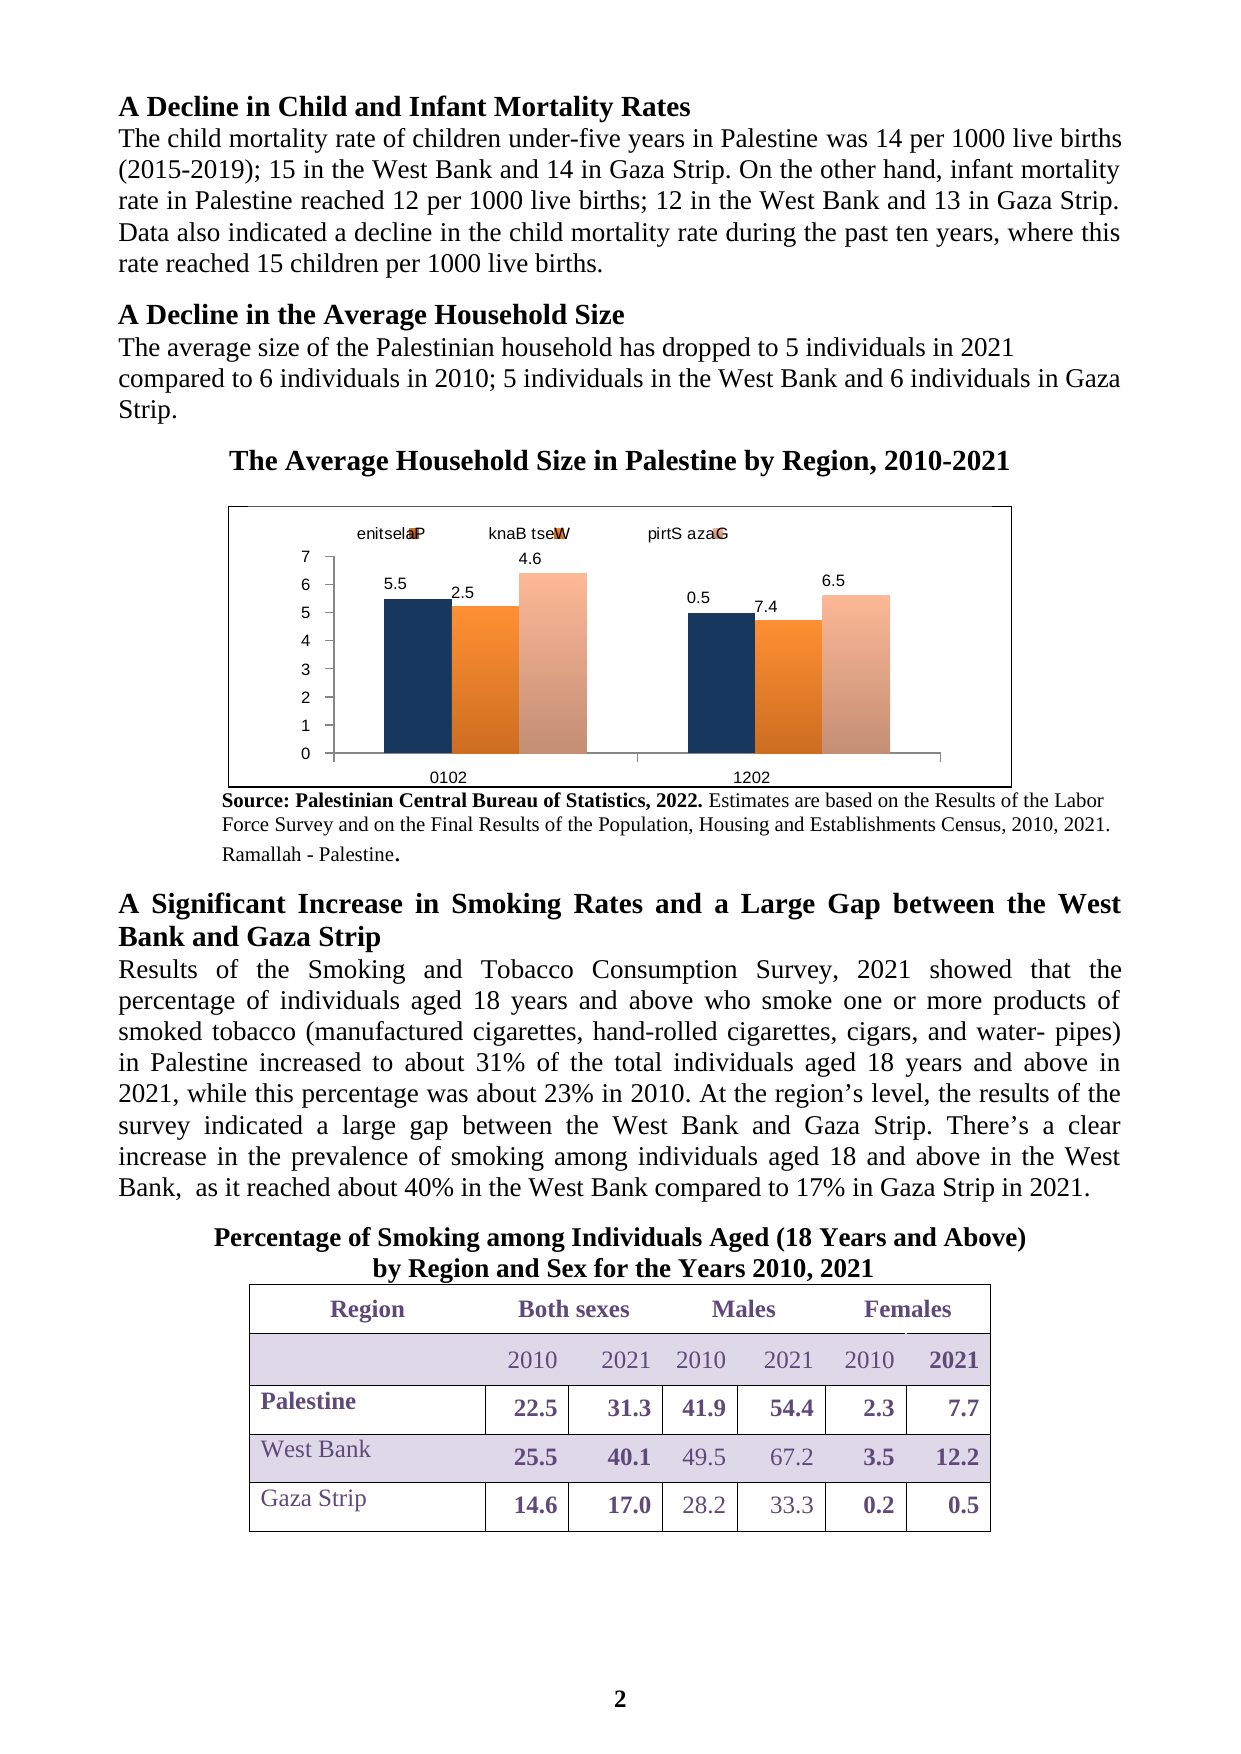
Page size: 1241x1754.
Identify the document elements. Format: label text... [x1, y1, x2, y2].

text A Decline in the Average Household Size [118, 297, 1122, 331]
text Percentage of Smoking among Individuals Aged (18 Years and Above) [118, 1221, 1122, 1252]
text Source: Palestinian Central Bureau of Statistics, 2022. Estimates are based on the Results of the Labor Force Survey and on the Final Results of the Population, Housing and Establishments Census, 2010, 2021. Ramallah - Palestine. [222, 787, 1115, 867]
text Results of the Smoking and Tobacco Consumption Survey, 2021 showed that the percentage of individuals aged 18 years and above who smoke one or more products of smoked tobacco (manufactured cigarettes, hand-rolled cigarettes, cigars, and water- pipes) in Palestine increased to about 31% of the total individuals aged 18 years and above in 2021, while this percentage was about 23% in 2010. At the region’s level, the results of the survey indicated a large gap between the West Bank and Gaza Strip. There’s a clear increase in the prevalence of smoking among individuals aged 18 and above in the West Bank, as it reached about 40% in the West Bank compared to 17% in Gaza Strip in 2021. [118, 953, 1122, 1202]
table_cell 17.0 [569, 1483, 662, 1531]
table_cell 2021 [569, 1334, 663, 1385]
table_cell 25.5 [486, 1435, 569, 1482]
table_cell [250, 1334, 486, 1385]
table_cell 12.2 [906, 1435, 990, 1482]
table_cell 31.3 [569, 1386, 662, 1433]
text The average size of the Palestinian household has dropped to 5 individuals in 2021 compared to 6 individuals in 2010; 5 individuals in the West Bank and 6 individuals in Gaza Strip. [118, 331, 1122, 424]
table_header Both sexes [486, 1285, 663, 1332]
table_cell 54.4 [738, 1386, 825, 1433]
table_cell 49.5 [663, 1435, 737, 1482]
text A Decline in Child and Infant Mortality Rates [118, 89, 1122, 122]
text The Average Household Size in Palestine by Region, 2010-2021 [118, 443, 1122, 477]
text The child mortality rate of children under-five years in Palestine was 14 per 1000 live births (2015-2019); 15 in the West Bank and 14 in Gaza Strip. On the other hand, infant mortality rate in Palestine reached 12 per 1000 live births; 12 in the West Bank and 13 in Gaza Strip. Data also indicated a decline in the child mortality rate during the past ten years, where this rate reached 15 children per 1000 live births. [118, 122, 1122, 278]
table_cell 0.5 [907, 1483, 990, 1531]
table_cell 2010 [663, 1334, 737, 1385]
table_cell 7.7 [907, 1386, 990, 1433]
table_cell 40.1 [569, 1435, 663, 1482]
table_cell 3.5 [825, 1435, 906, 1482]
table_cell 2010 [486, 1334, 569, 1385]
table_cell Gaza Strip [250, 1483, 485, 1531]
table_cell 2021 [906, 1333, 990, 1385]
table_cell 2010 [825, 1333, 906, 1385]
table_cell 2021 [737, 1334, 825, 1385]
table_header [229, 507, 1011, 786]
table_cell 14.6 [486, 1483, 568, 1531]
table_cell 0.2 [826, 1483, 906, 1531]
table_cell 2.3 [826, 1386, 906, 1433]
table_cell West Bank [250, 1435, 486, 1482]
table_header Region [250, 1285, 486, 1332]
table_header Males [663, 1285, 825, 1332]
table_cell 41.9 [663, 1386, 737, 1433]
table_cell 28.2 [663, 1483, 737, 1531]
text by Region and Sex for the Years 2010, 2021 [118, 1252, 1122, 1284]
table_cell Palestine [250, 1386, 485, 1433]
table_cell 33.3 [738, 1483, 825, 1531]
table_cell 67.2 [737, 1435, 825, 1482]
table_header Females [825, 1285, 990, 1332]
text A Significant Increase in Smoking Rates and a Large Gap between the West Bank and Gaza Strip [118, 886, 1122, 953]
table_cell 22.5 [486, 1386, 568, 1433]
